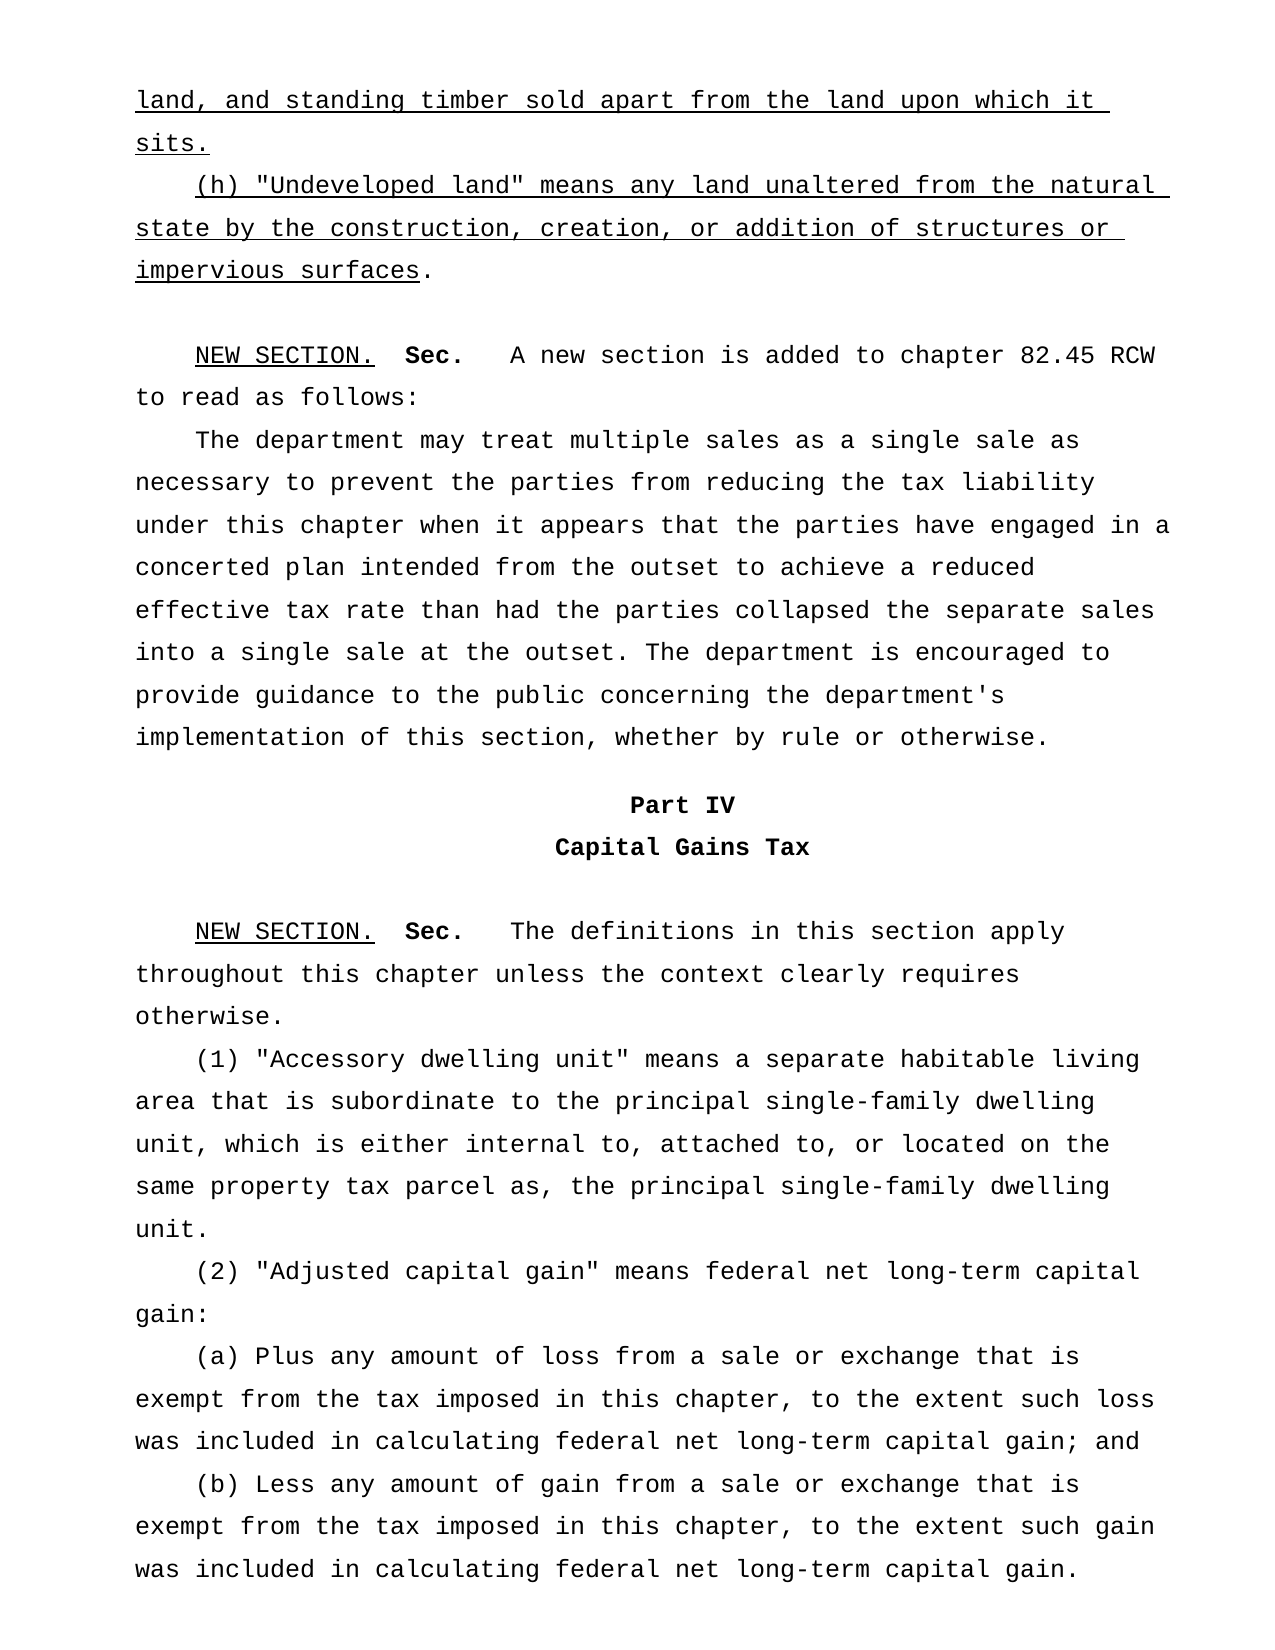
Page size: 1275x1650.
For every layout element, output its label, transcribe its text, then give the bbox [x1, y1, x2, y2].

text Capital Gains Tax [135, 822, 1170, 864]
text NEW SECTION. Sec. The definitions in this section apply throughout this chapter unless the context clearly requires otherwise. [135, 906, 1170, 1033]
text (b) Less any amount of gain from a sale or exchange that is exempt from the tax imposed in this chapter, to the extent such gain was included in calculating federal net long-term capital gain. [135, 1458, 1170, 1586]
text (2) "Adjusted capital gain" means federal net long-term capital gain: [135, 1246, 1170, 1331]
text (1) "Accessory dwelling unit" means a separate habitable living area that is subordinate to the principal single-family dwelling unit, which is either internal to, attached to, or located on the same property tax parcel as, the principal single-family dwelling unit. [135, 1033, 1170, 1246]
text The department may treat multiple sales as a single sale as necessary to prevent the parties from reducing the tax liability under this chapter when it appears that the parties have engaged in a concerted plan intended from the outset to achieve a reduced effective tax rate than had the parties collapsed the separate sales into a single sale at the outset. The department is encouraged to provide guidance to the public concerning the department's implementation of this section, whether by rule or otherwise. [135, 414, 1170, 754]
text NEW SECTION. Sec. A new section is added to chapter 82.45 RCW to read as follows: [135, 329, 1170, 414]
text (h) "Undeveloped land" means any land unaltered from the natural state by the construction, creation, or addition of structures or impervious surfaces. [135, 160, 1170, 287]
text (a) Plus any amount of loss from a sale or exchange that is exempt from the tax imposed in this chapter, to the extent such loss was included in calculating federal net long-term capital gain; and [135, 1331, 1170, 1458]
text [135, 75, 1170, 160]
text Part IV [135, 779, 1170, 822]
